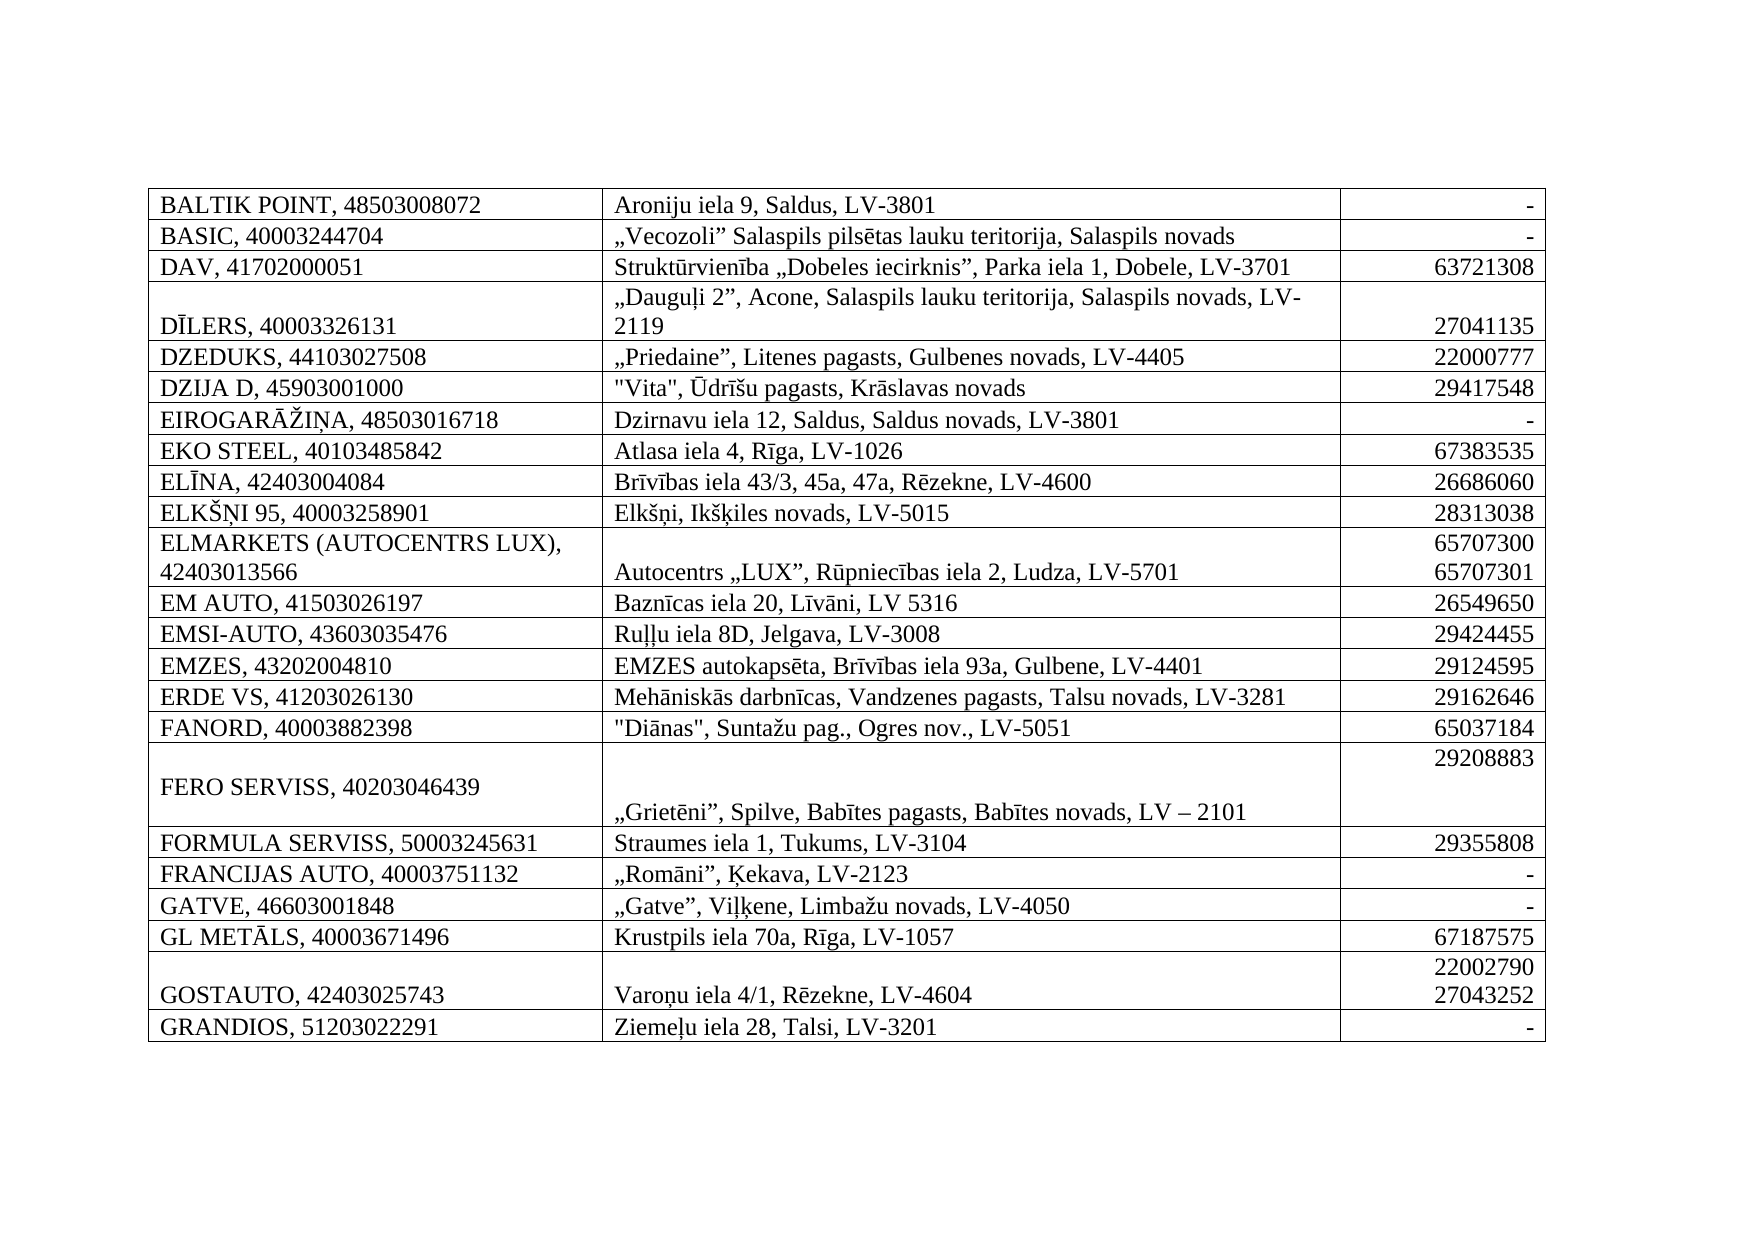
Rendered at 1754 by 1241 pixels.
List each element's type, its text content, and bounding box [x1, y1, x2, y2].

table_cell 29124595 [1341, 649, 1545, 679]
table_cell Baznīcas iela 20, Līvāni, LV 5316 [603, 587, 1340, 617]
table_cell 65707300 65707301 [1341, 528, 1545, 586]
table_cell - [1341, 1010, 1545, 1041]
table_cell Varoņu iela 4/1, Rēzekne, LV-4604 [603, 952, 1340, 1009]
table_cell - [1341, 889, 1545, 919]
table_cell 26686060 [1341, 466, 1545, 496]
table_cell 29355808 [1341, 827, 1545, 857]
table_cell DZIJA D, 45903001000 [149, 372, 602, 402]
table_cell 67187575 [1341, 921, 1545, 951]
table_cell EMSI-AUTO, 43603035476 [149, 618, 602, 648]
table_cell Autocentrs „LUX”, Rūpniecības iela 2, Ludza, LV-5701 [603, 528, 1340, 586]
table_cell Ruļļu iela 8D, Jelgava, LV-3008 [603, 618, 1340, 648]
table_cell FERO SERVISS, 40203046439 [149, 743, 602, 826]
table_cell „Gatve”, Viļķene, Limbažu novads, LV-4050 [603, 889, 1340, 919]
table_cell ELĪNA, 42403004084 [149, 466, 602, 496]
table_cell DĪLERS, 40003326131 [149, 282, 602, 340]
table_cell „Dauguļi 2”, Acone, Salaspils lauku teritorija, Salaspils novads, LV-2119 [603, 282, 1340, 340]
table_cell 29424455 [1341, 618, 1545, 648]
table_cell 67383535 [1341, 435, 1545, 465]
table_cell „Romāni”, Ķekava, LV-2123 [603, 858, 1340, 888]
table_cell - [1341, 220, 1545, 250]
table_cell FRANCIJAS AUTO, 40003751132 [149, 858, 602, 888]
table_cell 29162646 [1341, 681, 1545, 711]
table_cell Dzirnavu iela 12, Saldus, Saldus novads, LV-3801 [603, 403, 1340, 433]
table_cell Mehāniskās darbnīcas, Vandzenes pagasts, Talsu novads, LV-3281 [603, 681, 1340, 711]
table_cell Atlasa iela 4, Rīga, LV-1026 [603, 435, 1340, 465]
table_cell BASIC, 40003244704 [149, 220, 602, 250]
table_cell ELKŠŅI 95, 40003258901 [149, 497, 602, 527]
table_cell "Diānas", Suntažu pag., Ogres nov., LV-5051 [603, 712, 1340, 742]
table_cell Straumes iela 1, Tukums, LV-3104 [603, 827, 1340, 857]
table_cell 26549650 [1341, 587, 1545, 617]
table_cell GOSTAUTO, 42403025743 [149, 952, 602, 1009]
table_cell DZEDUKS, 44103027508 [149, 341, 602, 371]
table_cell Aroniju iela 9, Saldus, LV-3801 [603, 189, 1340, 219]
table_cell 22000777 [1341, 341, 1545, 371]
table_cell Struktūrvienība „Dobeles iecirknis”, Parka iela 1, Dobele, LV-3701 [603, 251, 1340, 281]
table_cell 27041135 [1341, 282, 1545, 340]
table_cell 22002790 27043252 [1341, 952, 1545, 1009]
table_cell „Priedaine”, Litenes pagasts, Gulbenes novads, LV-4405 [603, 341, 1340, 371]
table_cell FORMULA SERVISS, 50003245631 [149, 827, 602, 857]
table_cell GL METĀLS, 40003671496 [149, 921, 602, 951]
table_cell EKO STEEL, 40103485842 [149, 435, 602, 465]
table_cell 29417548 [1341, 372, 1545, 402]
table_cell „Vecozoli” Salaspils pilsētas lauku teritorija, Salaspils novads [603, 220, 1340, 250]
table_cell - [1341, 189, 1545, 219]
table_cell ERDE VS, 41203026130 [149, 681, 602, 711]
table_cell Elkšņi, Ikšķiles novads, LV-5015 [603, 497, 1340, 527]
table_cell Brīvības iela 43/3, 45a, 47a, Rēzekne, LV-4600 [603, 466, 1340, 496]
table_cell DAV, 41702000051 [149, 251, 602, 281]
table_cell Krustpils iela 70a, Rīga, LV-1057 [603, 921, 1340, 951]
table_cell - [1341, 403, 1545, 433]
table_cell EIROGARĀŽIŅA, 48503016718 [149, 403, 602, 433]
table_cell 29208883 [1341, 743, 1545, 826]
table_cell 63721308 [1341, 251, 1545, 281]
table_cell "Vita", Ūdrīšu pagasts, Krāslavas novads [603, 372, 1340, 402]
table_cell 65037184 [1341, 712, 1545, 742]
table_cell - [1341, 858, 1545, 888]
table_cell EM AUTO, 41503026197 [149, 587, 602, 617]
table_cell Ziemeļu iela 28, Talsi, LV-3201 [603, 1010, 1340, 1041]
table_cell FANORD, 40003882398 [149, 712, 602, 742]
table_cell „Grietēni”, Spilve, Babītes pagasts, Babītes novads, LV – 2101 [603, 743, 1340, 826]
table_cell GRANDIOS, 51203022291 [149, 1010, 602, 1041]
table_cell ELMARKETS (AUTOCENTRS LUX), 42403013566 [149, 528, 602, 586]
table_cell 28313038 [1341, 497, 1545, 527]
table_cell GATVE, 46603001848 [149, 889, 602, 919]
table_cell BALTIK POINT, 48503008072 [149, 189, 602, 219]
table_cell EMZES autokapsēta, Brīvības iela 93a, Gulbene, LV-4401 [603, 649, 1340, 679]
table_cell EMZES, 43202004810 [149, 649, 602, 679]
